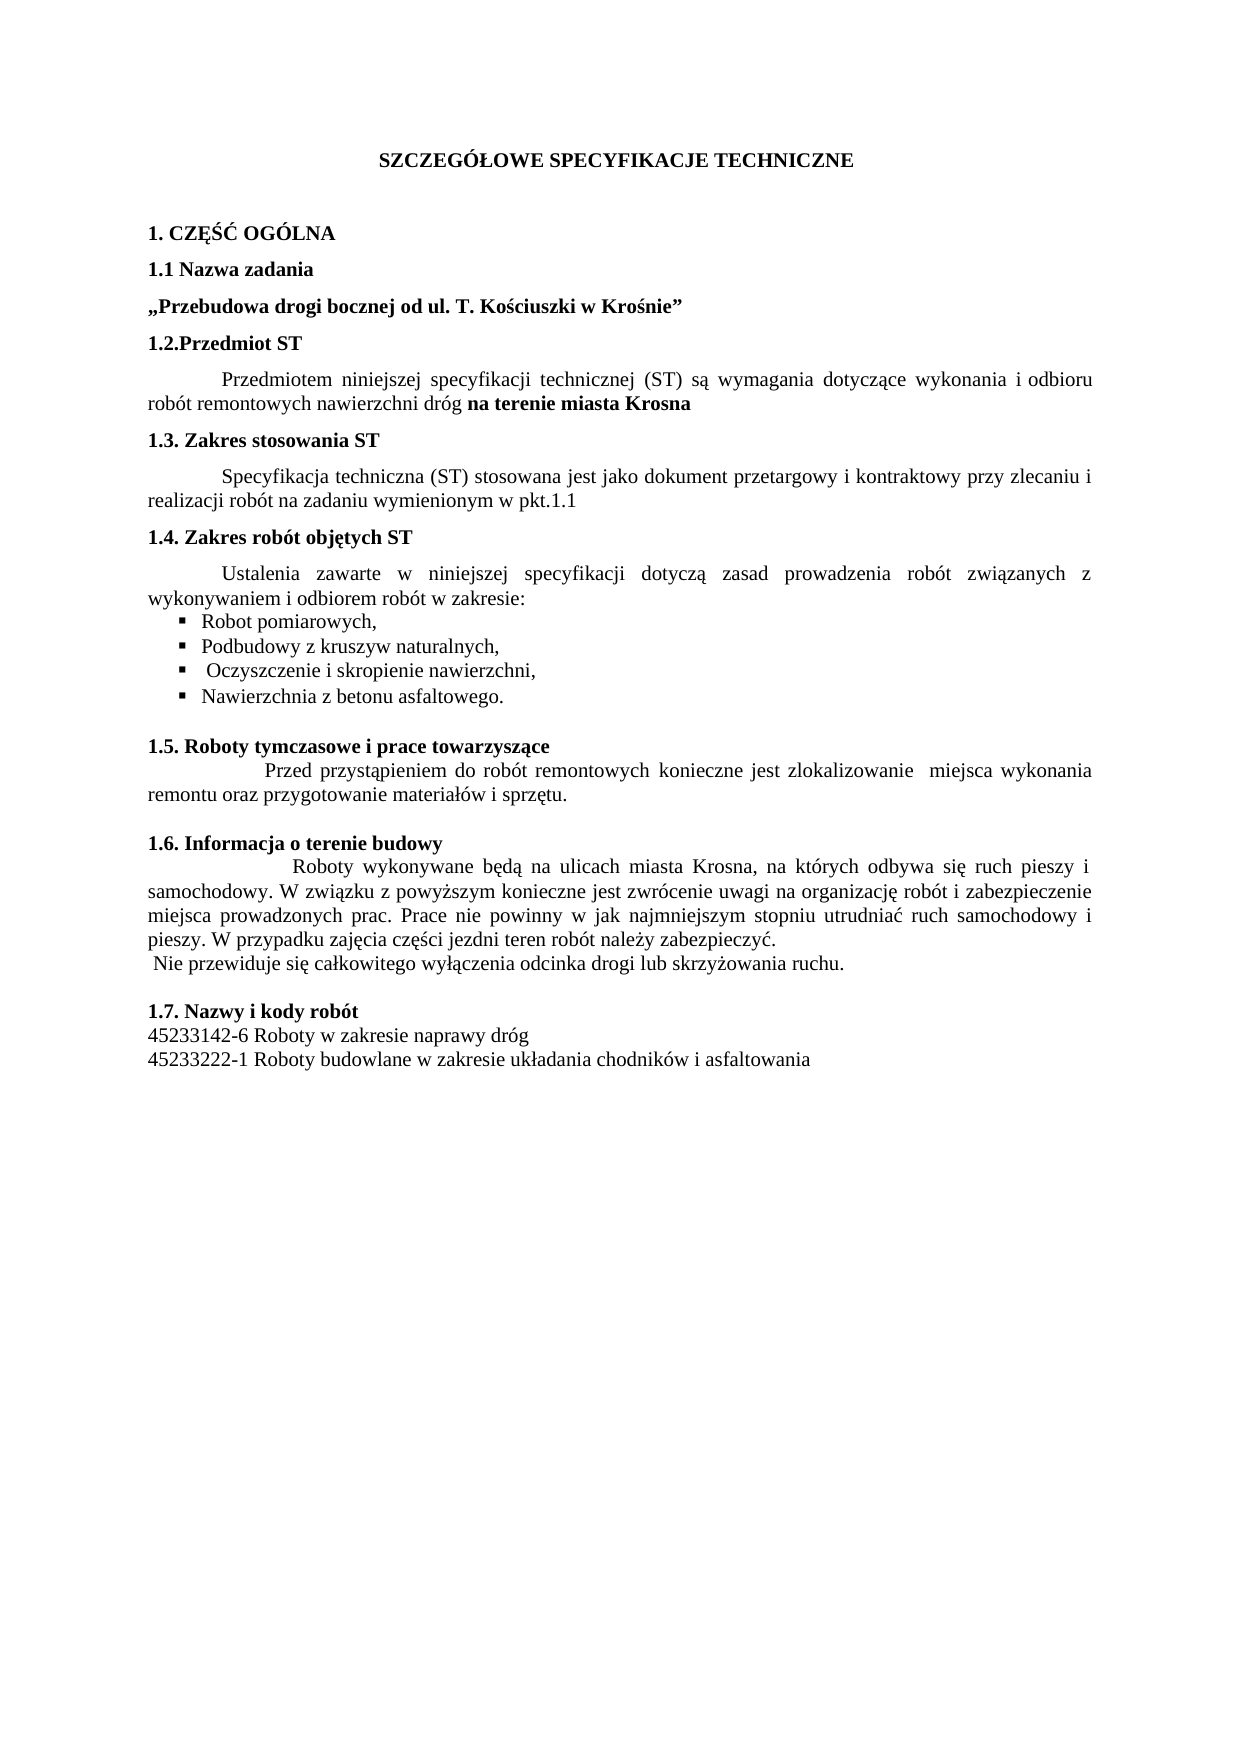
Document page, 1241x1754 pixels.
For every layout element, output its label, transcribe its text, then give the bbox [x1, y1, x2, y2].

text SZCZEGÓŁOWE SPECYFIKACJE TECHNICZNE [148, 148, 1085, 172]
list Nawierzchnia z betonu asfaltowego. [177, 682, 1093, 710]
text 45233142-6 Roboty w zakresie naprawy dróg [148, 1023, 1093, 1047]
text 1.7. Nazwy i kody robót [148, 999, 1093, 1023]
text 1.1 Nazwa zadania [148, 257, 1093, 281]
list Robot pomiarowych, [177, 609, 1093, 633]
subtitle 1.3. Zakres stosowania ST [148, 428, 1093, 452]
subtitle 1.4. Zakres robót objętych ST [148, 525, 1093, 549]
text Przed przystąpieniem do robót remontowych konieczne jest zlokalizowanie miejsca wykonania remontu oraz przygotowanie materiałów i sprzętu. [148, 758, 1093, 806]
text 1.5. Roboty tymczasowe i prace towarzyszące [148, 734, 1093, 758]
list Podbudowy z kruszyw naturalnych, [177, 633, 1093, 658]
text 45233222-1 Roboty budowlane w zakresie układania chodników i asfaltowania [148, 1047, 1093, 1071]
subtitle 1. cZĘŚĆ OGÓLNA [148, 221, 1093, 245]
text Nie przewiduje się całkowitego wyłączenia odcinka drogi lub skrzyżowania ruchu. [148, 951, 1093, 975]
subtitle „Przebudowa drogi bocznej od ul. T. Kościuszki w Krośnie” [148, 294, 1093, 318]
text 1.6. Informacja o terenie budowy [148, 830, 1093, 854]
list Oczyszczenie i skropienie nawierzchni, [177, 658, 1093, 682]
text Ustalenia zawarte w niniejszej specyfikacji dotyczą zasad prowadzenia robót związanych z wykonywaniem i odbiorem robót w zakresie: [148, 561, 1093, 609]
text Przedmiotem niniejszej specyfikacji technicznej (ST) są wymagania dotyczące wykonania i odbioru robót remontowych nawierzchni dróg na terenie miasta Krosna [148, 367, 1093, 415]
subtitle 1.2.Przedmiot ST [148, 330, 1093, 354]
text Specyfikacja techniczna (ST) stosowana jest jako dokument przetargowy i kontraktowy przy zlecaniu i realizacji robót na zadaniu wymienionym w pkt.1.1 [148, 464, 1093, 512]
text Roboty wykonywane będą na ulicach miasta Krosna, na których odbywa się ruch pieszy i samochodowy. W związku z powyższym konieczne jest zwrócenie uwagi na organizację robót i zabezpieczenie miejsca prowadzonych prac. Prace nie powinny w jak najmniejszym stopniu utrudniać ruch samochodowy i pieszy. W przypadku zajęcia części jezdni teren robót należy zabezpieczyć. [148, 854, 1093, 951]
